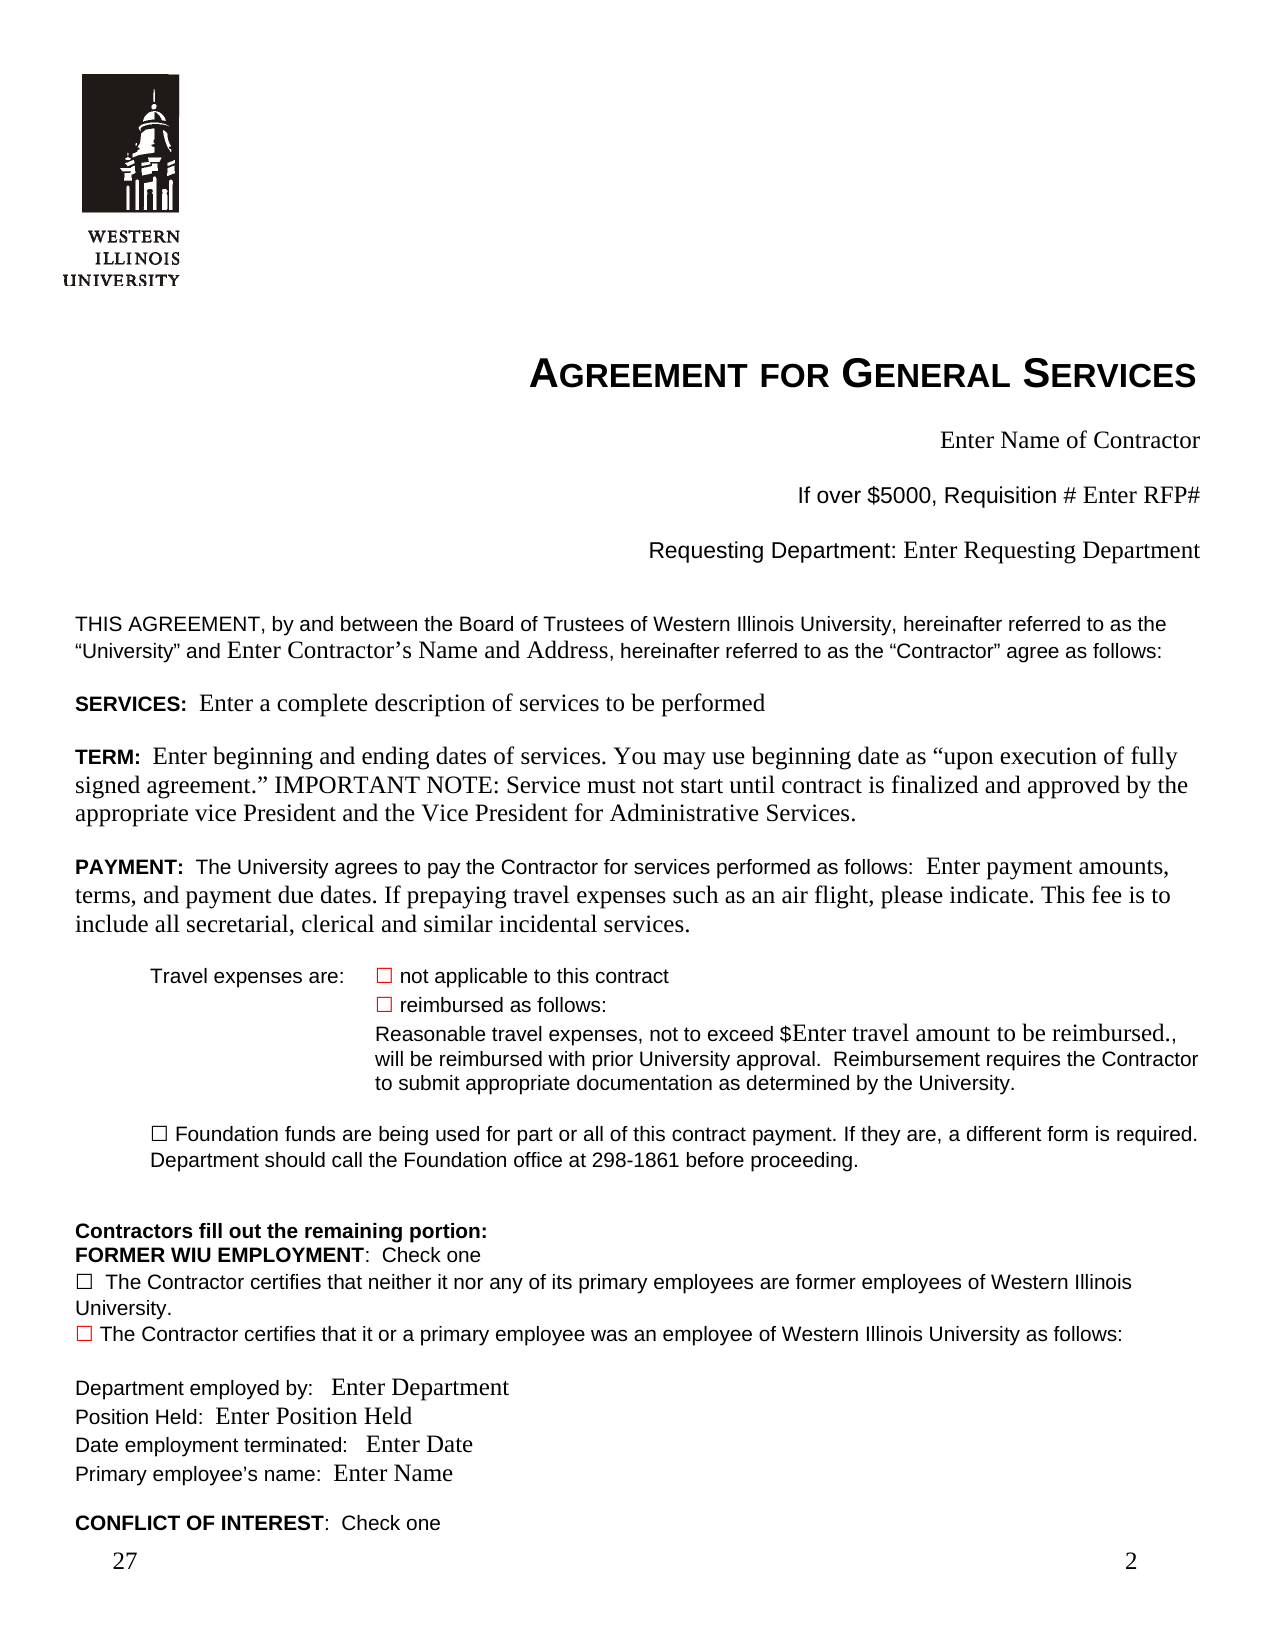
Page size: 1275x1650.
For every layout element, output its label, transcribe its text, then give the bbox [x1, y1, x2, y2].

text Contractors fill out the remaining portion: [75, 1219, 1200, 1243]
text Department employed by: [75, 1372, 1200, 1401]
text THIS AGREEMENT, by and between the Board of Trustees of Western Illinois University, hereinafter referred to as the “University” and , hereinafter referred to as the “Contractor” agree as follows: [75, 612, 1200, 664]
text The Contractor certifies that neither it nor any of its primary employees are former employees of Western Illinois University. [75, 1267, 1200, 1319]
text Requesting Department: [75, 535, 1200, 564]
text Position Held: [75, 1401, 1200, 1429]
text FORMER WIU EMPLOYMENT: Check one [75, 1243, 1200, 1267]
text Primary employee’s name: [75, 1458, 1200, 1487]
text Date employment terminated: [75, 1429, 1200, 1458]
text reimbursed as follows: [75, 990, 1200, 1018]
text Agreement for General Services [75, 352, 1200, 396]
text Foundation funds are being used for part or all of this contract payment. If they are, a different form is required. Department should call the Foundation office at 298-1861 before proceeding. [150, 1119, 1200, 1171]
text TERM: [75, 741, 1200, 827]
text CONFLICT OF INTEREST: Check one [75, 1511, 1200, 1535]
text SERVICES: [75, 688, 1200, 717]
text PAYMENT: The University agrees to pay the Contractor for services performed as follows: [75, 851, 1200, 937]
text If over $5000, Requisition # [75, 480, 1200, 509]
text Reasonable travel expenses, not to exceed $, will be reimbursed with prior University approval. Reimbursement requires the Contractor to submit appropriate documentation as determined by the University. [375, 1018, 1200, 1095]
text Travel expenses are: not applicable to this contract [75, 961, 1200, 990]
text The Contractor certifies that it or a primary employee was an employee of Western Illinois University as follows: [75, 1319, 1200, 1348]
